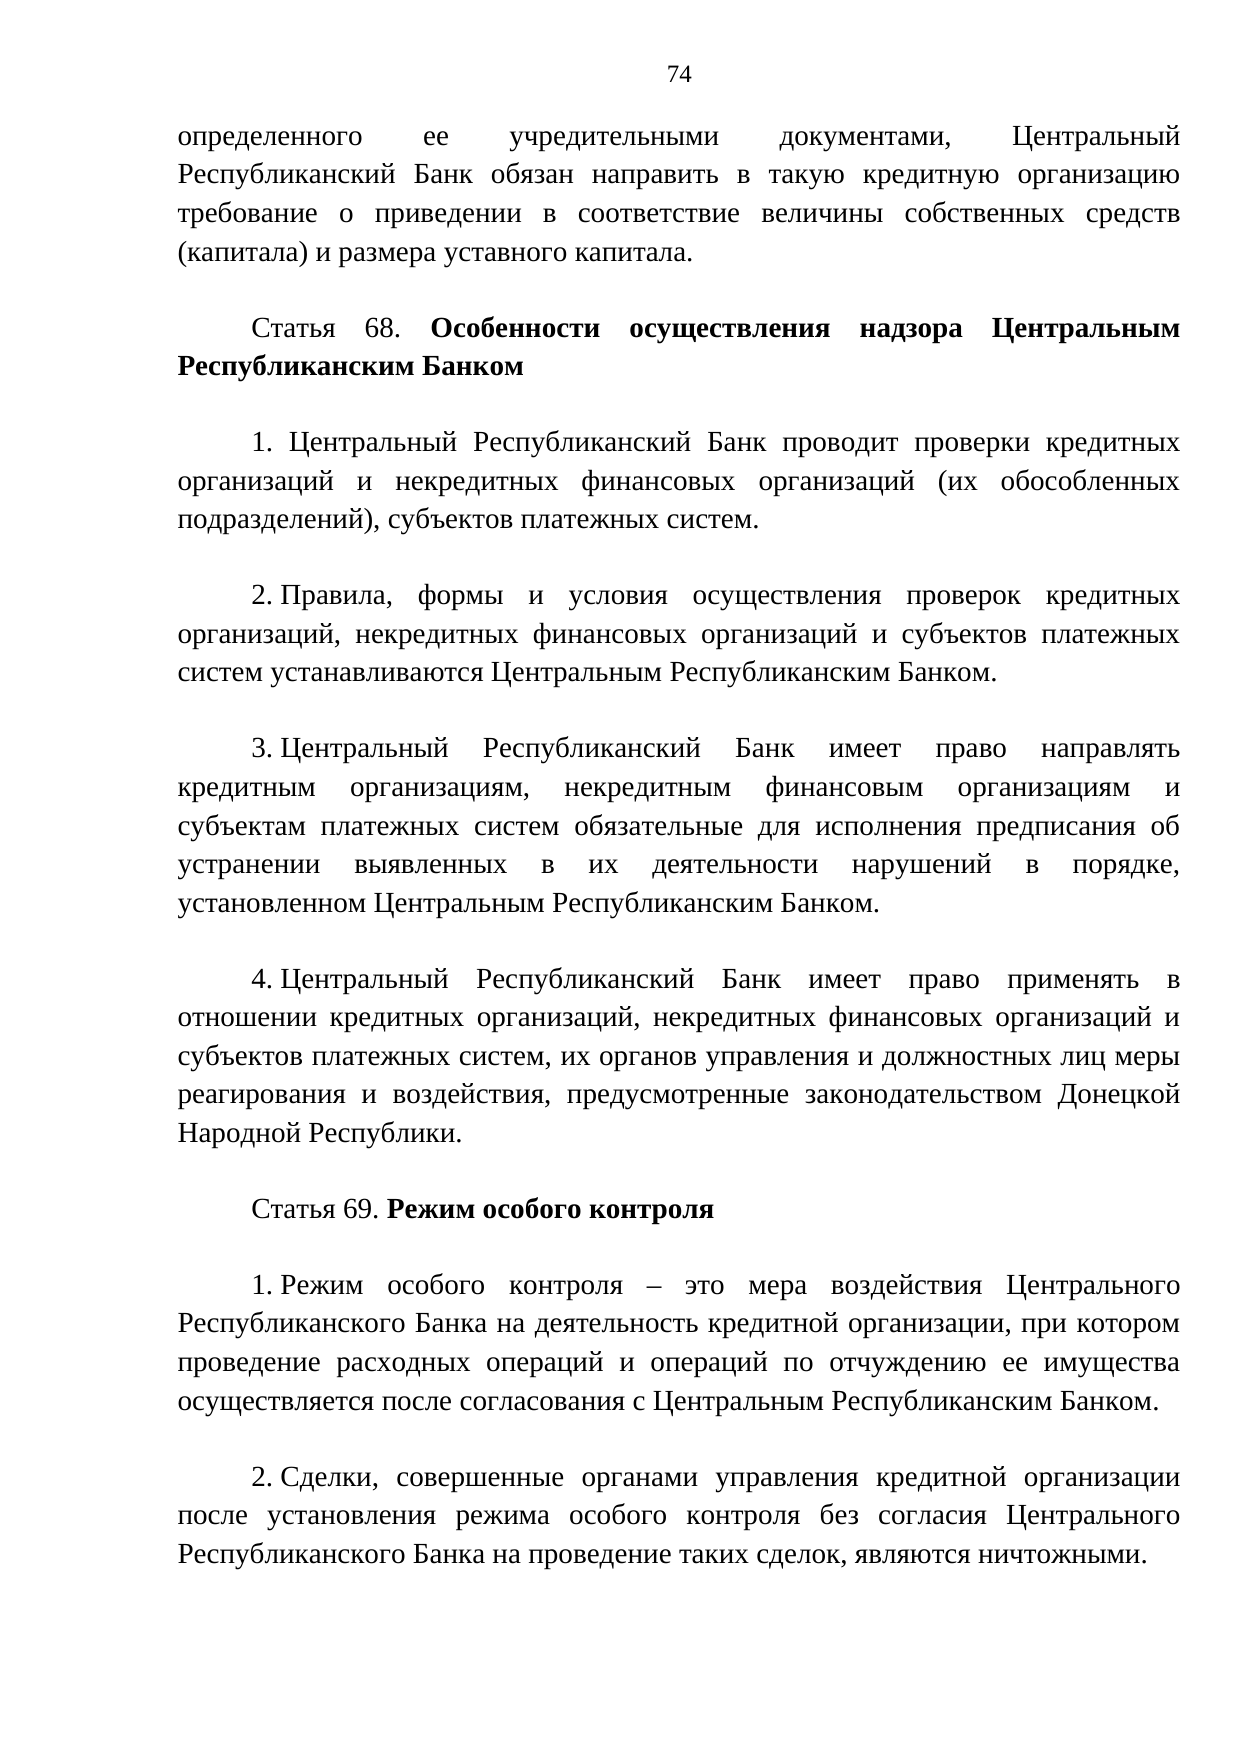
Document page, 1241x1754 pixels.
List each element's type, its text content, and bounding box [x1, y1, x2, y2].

text 1. Режим особого контроля – это мера воздействия Центрального Республиканского Банка на деятельность кредитной организации, при котором проведение расходных операций и операций по отчуждению ее имущества осуществляется после согласования с Центральным Республиканским Банком. [177, 1267, 1181, 1416]
text 4. Центральный Республиканский Банк имеет право применять в отношении кредитных организаций, некредитных финансовых организаций и субъектов платежных систем, их органов управления и должностных лиц меры реагирования и воздействия, предусмотренные законодательством Донецкой Народной Республики. [177, 961, 1181, 1148]
text Статья 68. Особенности осуществления надзора Центральным Республиканским Банком [177, 310, 1181, 382]
text 3. Центральный Республиканский Банк имеет право направлять кредитным организациям, некредитным финансовым организациям и субъектам платежных систем обязательные для исполнения предписания об устранении выявленных в их деятельности нарушений в порядке, установленном Центральным Республиканским Банком. [177, 731, 1181, 918]
text 1. Центральный Республиканский Банк проводит проверки кредитных организаций и некредитных финансовых организаций (их обособленных подразделений), субъектов платежных систем. [177, 424, 1181, 535]
text 2. Правила, формы и условия осуществления проверок кредитных организаций, некредитных финансовых организаций и субъектов платежных систем устанавливаются Центральным Республиканским Банком. [177, 577, 1181, 688]
text 2. Сделки, совершенные органами управления кредитной организации после установления режима особого контроля без согласия Центрального Республиканского Банка на проведение таких сделок, являются ничтожными. [177, 1459, 1181, 1569]
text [177, 118, 1181, 267]
text Статья 69. Режим особого контроля [177, 1191, 1181, 1224]
